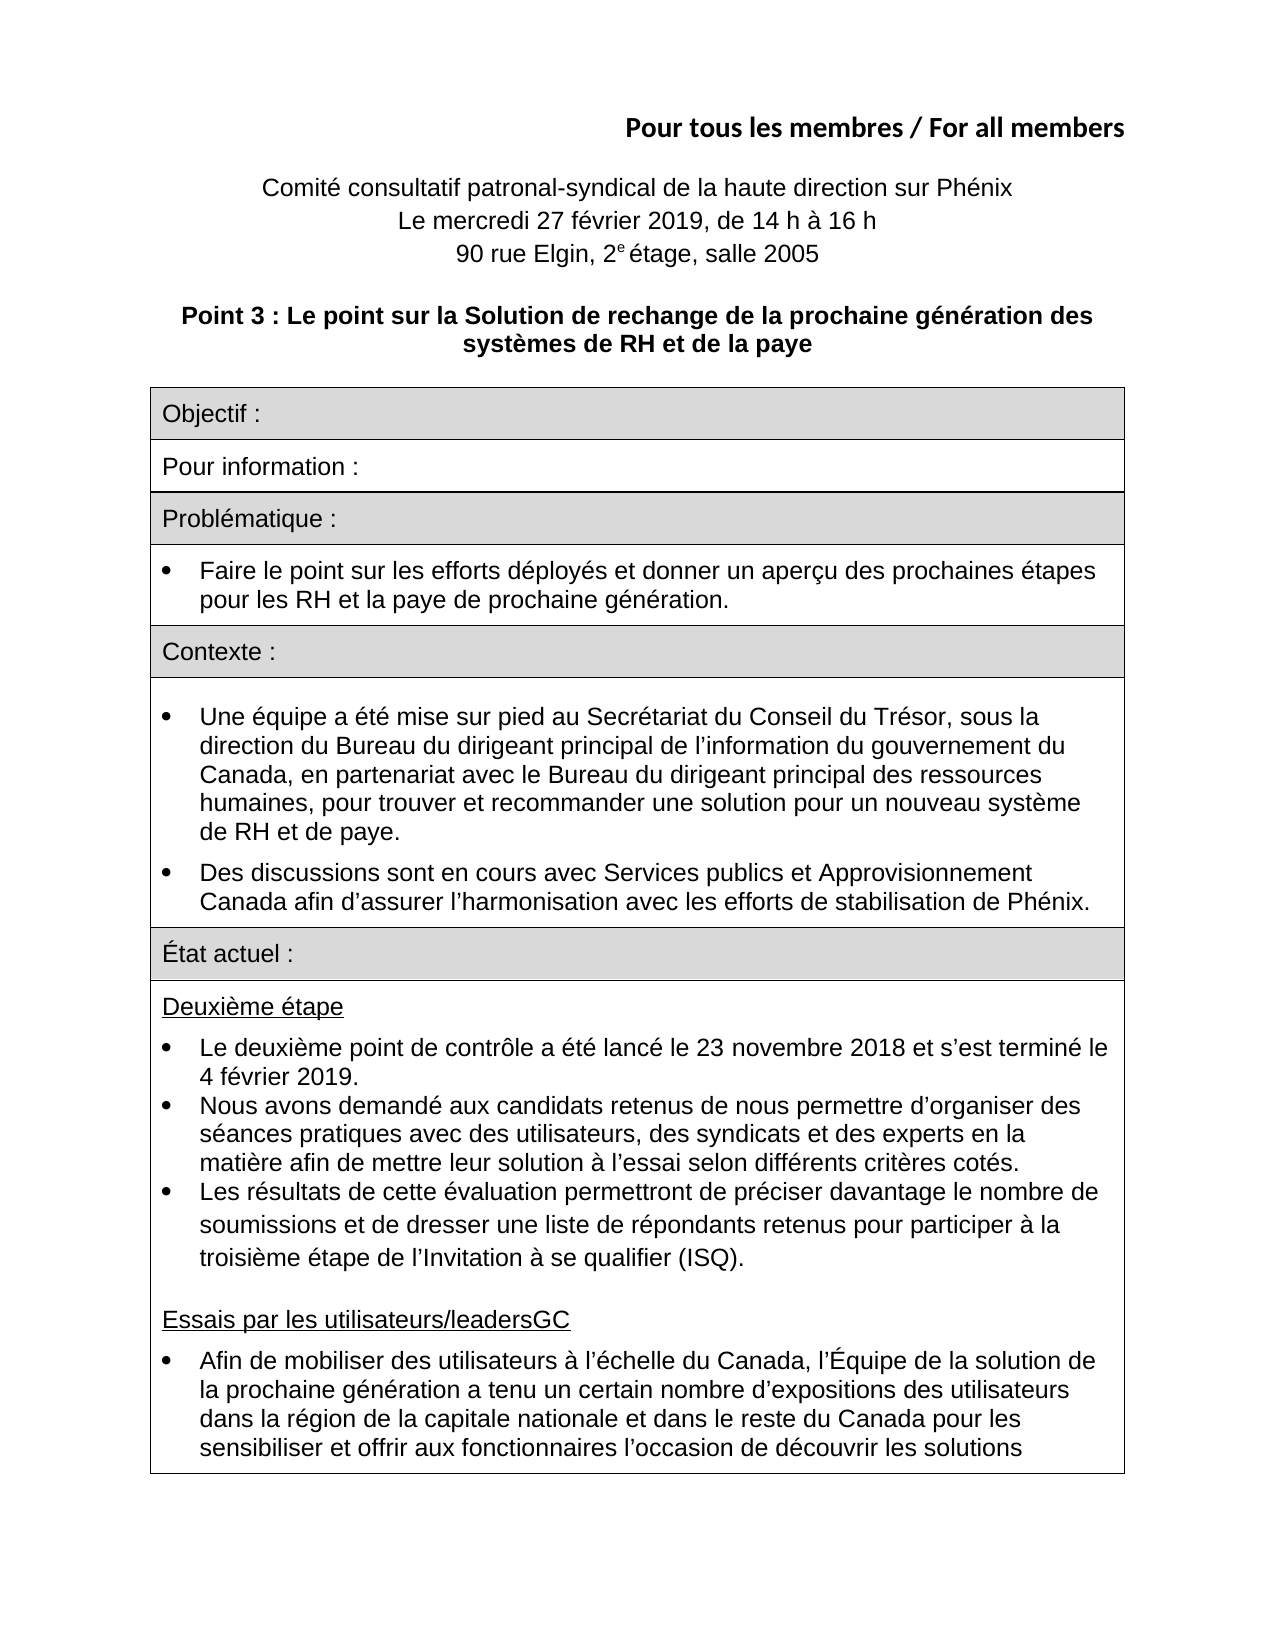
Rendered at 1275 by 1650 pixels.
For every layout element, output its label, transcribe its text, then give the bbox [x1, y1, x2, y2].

text Le mercredi 27 février 2019, de 14 h à 16 h [150, 206, 1125, 234]
table_cell Pour information : [151, 440, 1124, 491]
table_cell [151, 981, 1124, 1472]
table_cell Une équipe a été mise sur pied au Secrétariat du Conseil du Trésor, sous la direction du Bureau du dirigeant principal de l’information du gouvernement du Canada, en partenariat avec le Bureau du dirigeant principal des ressources humaines, pour trouver et recommander une solution pour un nouveau système de RH et de paye. Des discussions sont en cours avec Services publics et Approvisionnement Canada afin d’assurer l’harmonisation avec les efforts de stabilisation de Phénix. [151, 678, 1124, 927]
table_cell Problématique : [151, 493, 1124, 544]
table_cell État actuel : [151, 928, 1124, 979]
text Point 3 : Le point sur la Solution de rechange de la prochaine génération des systèmes de RH et de la paye [150, 301, 1125, 358]
table_cell Contexte : [151, 626, 1124, 677]
table_header Objectif : [151, 388, 1124, 439]
table_cell Faire le point sur les efforts déployés et donner un aperçu des prochaines étapes pour les RH et la paye de prochaine génération. [151, 545, 1124, 625]
text Comité consultatif patronal-syndical de la haute direction sur Phénix [150, 173, 1125, 202]
text 90 rue Elgin, 2e étage, salle 2005 [150, 239, 1125, 268]
